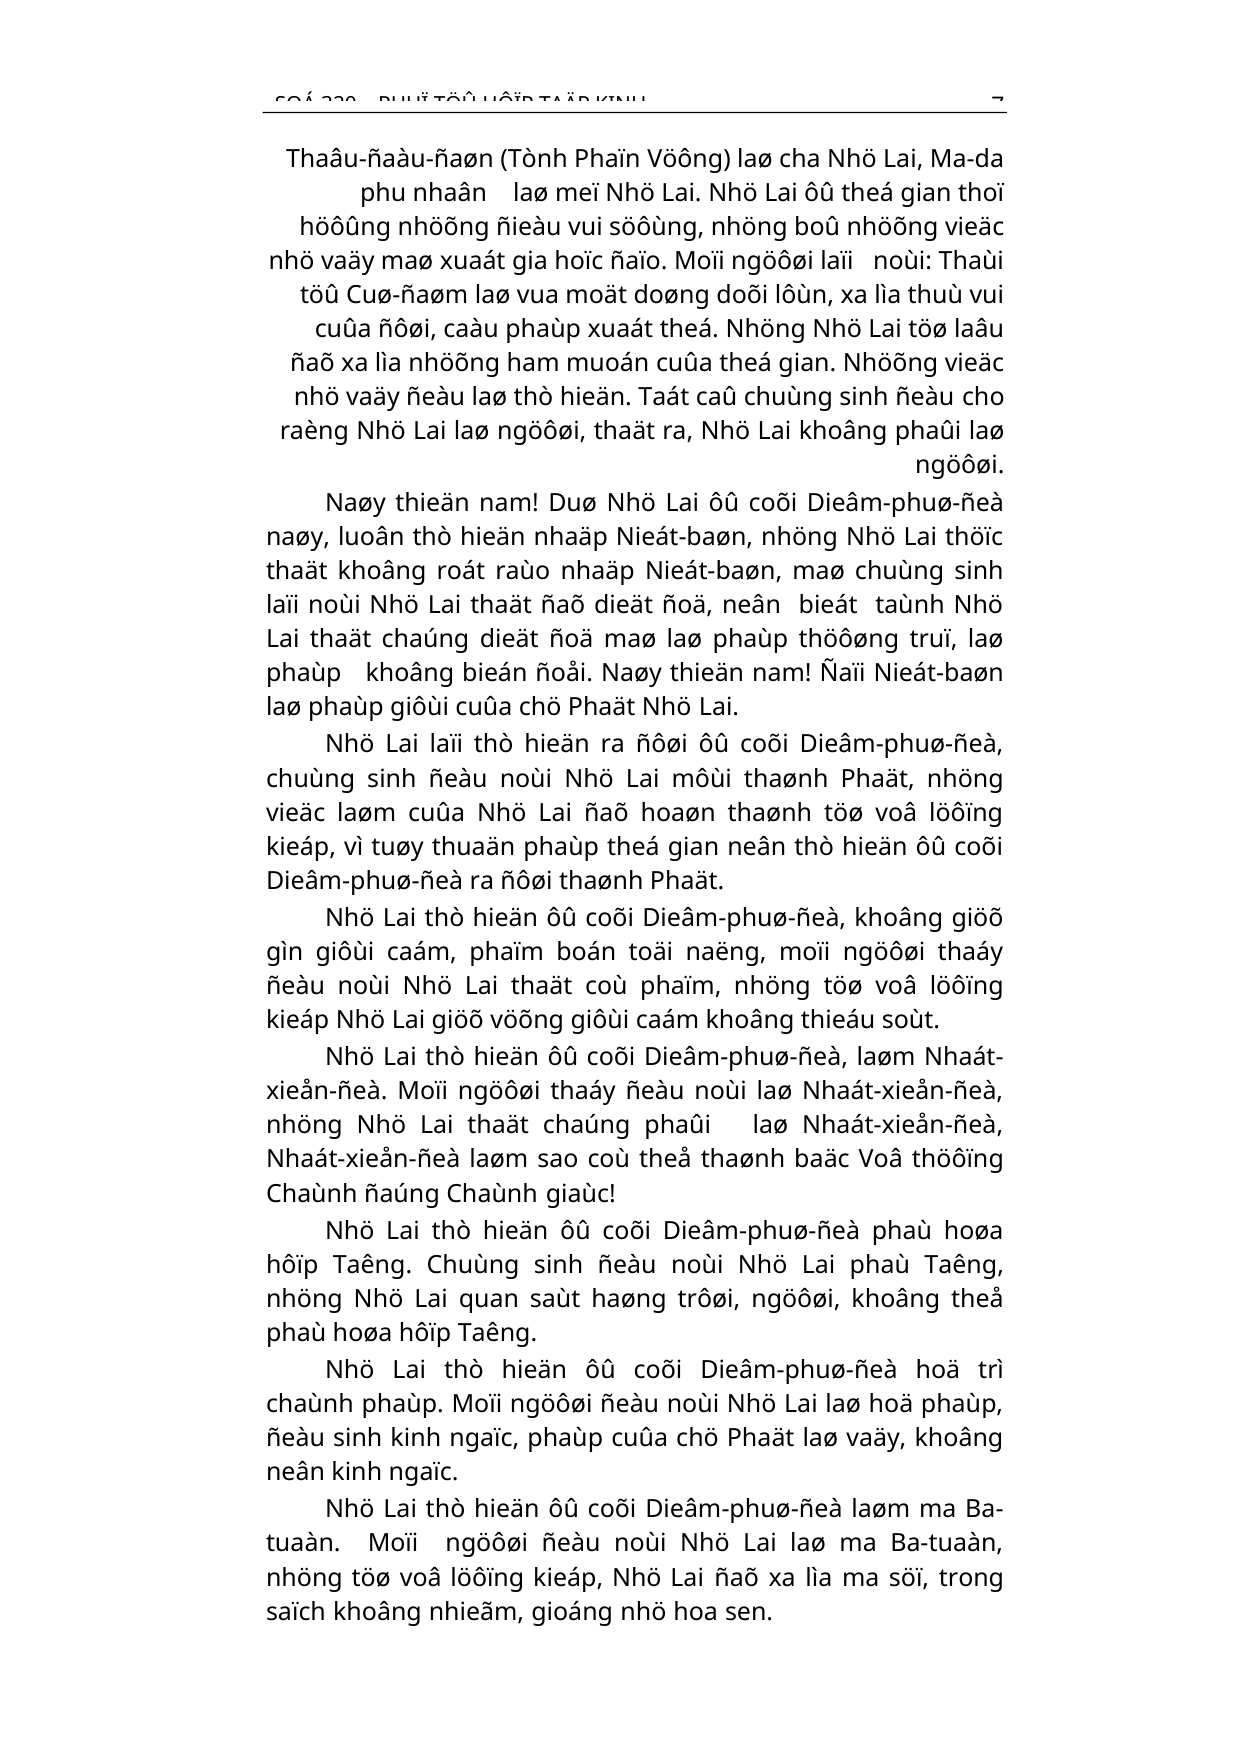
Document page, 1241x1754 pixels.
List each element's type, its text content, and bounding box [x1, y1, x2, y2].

text Thaâu-ñaàu-ñaøn (Tònh Phaïn Vöông) laø cha Nhö Lai, Ma-da phu nhaân laø meï Nhö Lai. Nhö Lai ôû theá gian thoï höôûng nhöõng ñieàu vui söôùng, nhöng boû nhöõng vieäc nhö vaäy maø xuaát gia hoïc ñaïo. Moïi ngöôøi laïi noùi: Thaùi töû Cuø-ñaøm laø vua moät doøng doõi lôùn, xa lìa thuù vui cuûa ñôøi, caàu phaùp xuaát theá. Nhöng Nhö Lai töø laâu ñaõ xa lìa nhöõng ham muoán cuûa theá gian. Nhöõng vieäc nhö vaäy ñeàu laø thò hieän. Taát caû chuùng sinh ñeàu cho raèng Nhö Lai laø ngöôøi, thaät ra, Nhö Lai khoâng phaûi laø ngöôøi. [266, 141, 1004, 481]
text Nhö Lai thò hieän ôû coõi Dieâm-phuø-ñeà, khoâng giöõ gìn giôùi caám, phaïm boán toäi naëng, moïi ngöôøi thaáy ñeàu noùi Nhö Lai thaät coù phaïm, nhöng töø voâ löôïng kieáp Nhö Lai giöõ vöõng giôùi caám khoâng thieáu soùt. [266, 899, 1004, 1036]
text Nhö Lai thò hieän ôû coõi Dieâm-phuø-ñeà laøm ma Ba-tuaàn. Moïi ngöôøi ñeàu noùi Nhö Lai laø ma Ba-tuaàn, nhöng töø voâ löôïng kieáp, Nhö Lai ñaõ xa lìa ma söï, trong saïch khoâng nhieãm, gioáng nhö hoa sen. [266, 1491, 1004, 1627]
text Nhö Lai laïi thò hieän ra ñôøi ôû coõi Dieâm-phuø-ñeà, chuùng sinh ñeàu noùi Nhö Lai môùi thaønh Phaät, nhöng vieäc laøm cuûa Nhö Lai ñaõ hoaøn thaønh töø voâ löôïng kieáp, vì tuøy thuaän phaùp theá gian neân thò hieän ôû coõi Dieâm-phuø-ñeà ra ñôøi thaønh Phaät. [266, 726, 1004, 896]
text Nhö Lai thò hieän ôû coõi Dieâm-phuø-ñeà, laøm Nhaát-xieån-ñeà. Moïi ngöôøi thaáy ñeàu noùi laø Nhaát-xieån-ñeà, nhöng Nhö Lai thaät chaúng phaûi laø Nhaát-xieån-ñeà, Nhaát-xieån-ñeà laøm sao coù theå thaønh baäc Voâ thöôïng Chaùnh ñaúng Chaùnh giaùc! [266, 1039, 1004, 1209]
text Nhö Lai thò hieän ôû coõi Dieâm-phuø-ñeà hoä trì chaùnh phaùp. Moïi ngöôøi ñeàu noùi Nhö Lai laø hoä phaùp, ñeàu sinh kinh ngaïc, phaùp cuûa chö Phaät laø vaäy, khoâng neân kinh ngaïc. [266, 1352, 1004, 1488]
text Naøy thieän nam! Duø Nhö Lai ôû coõi Dieâm-phuø-ñeà naøy, luoân thò hieän nhaäp Nieát-baøn, nhöng Nhö Lai thöïc thaät khoâng roát raùo nhaäp Nieát-baøn, maø chuùng sinh laïi noùi Nhö Lai thaät ñaõ dieät ñoä, neân bieát taùnh Nhö Lai thaät chaúng dieät ñoä maø laø phaùp thöôøng truï, laø phaùp khoâng bieán ñoåi. Naøy thieän nam! Ñaïi Nieát-baøn laø phaùp giôùi cuûa chö Phaät Nhö Lai. [266, 484, 1004, 723]
text Nhö Lai thò hieän ôû coõi Dieâm-phuø-ñeà phaù hoøa hôïp Taêng. Chuùng sinh ñeàu noùi Nhö Lai phaù Taêng, nhöng Nhö Lai quan saùt haøng trôøi, ngöôøi, khoâng theå phaù hoøa hôïp Taêng. [266, 1212, 1004, 1348]
